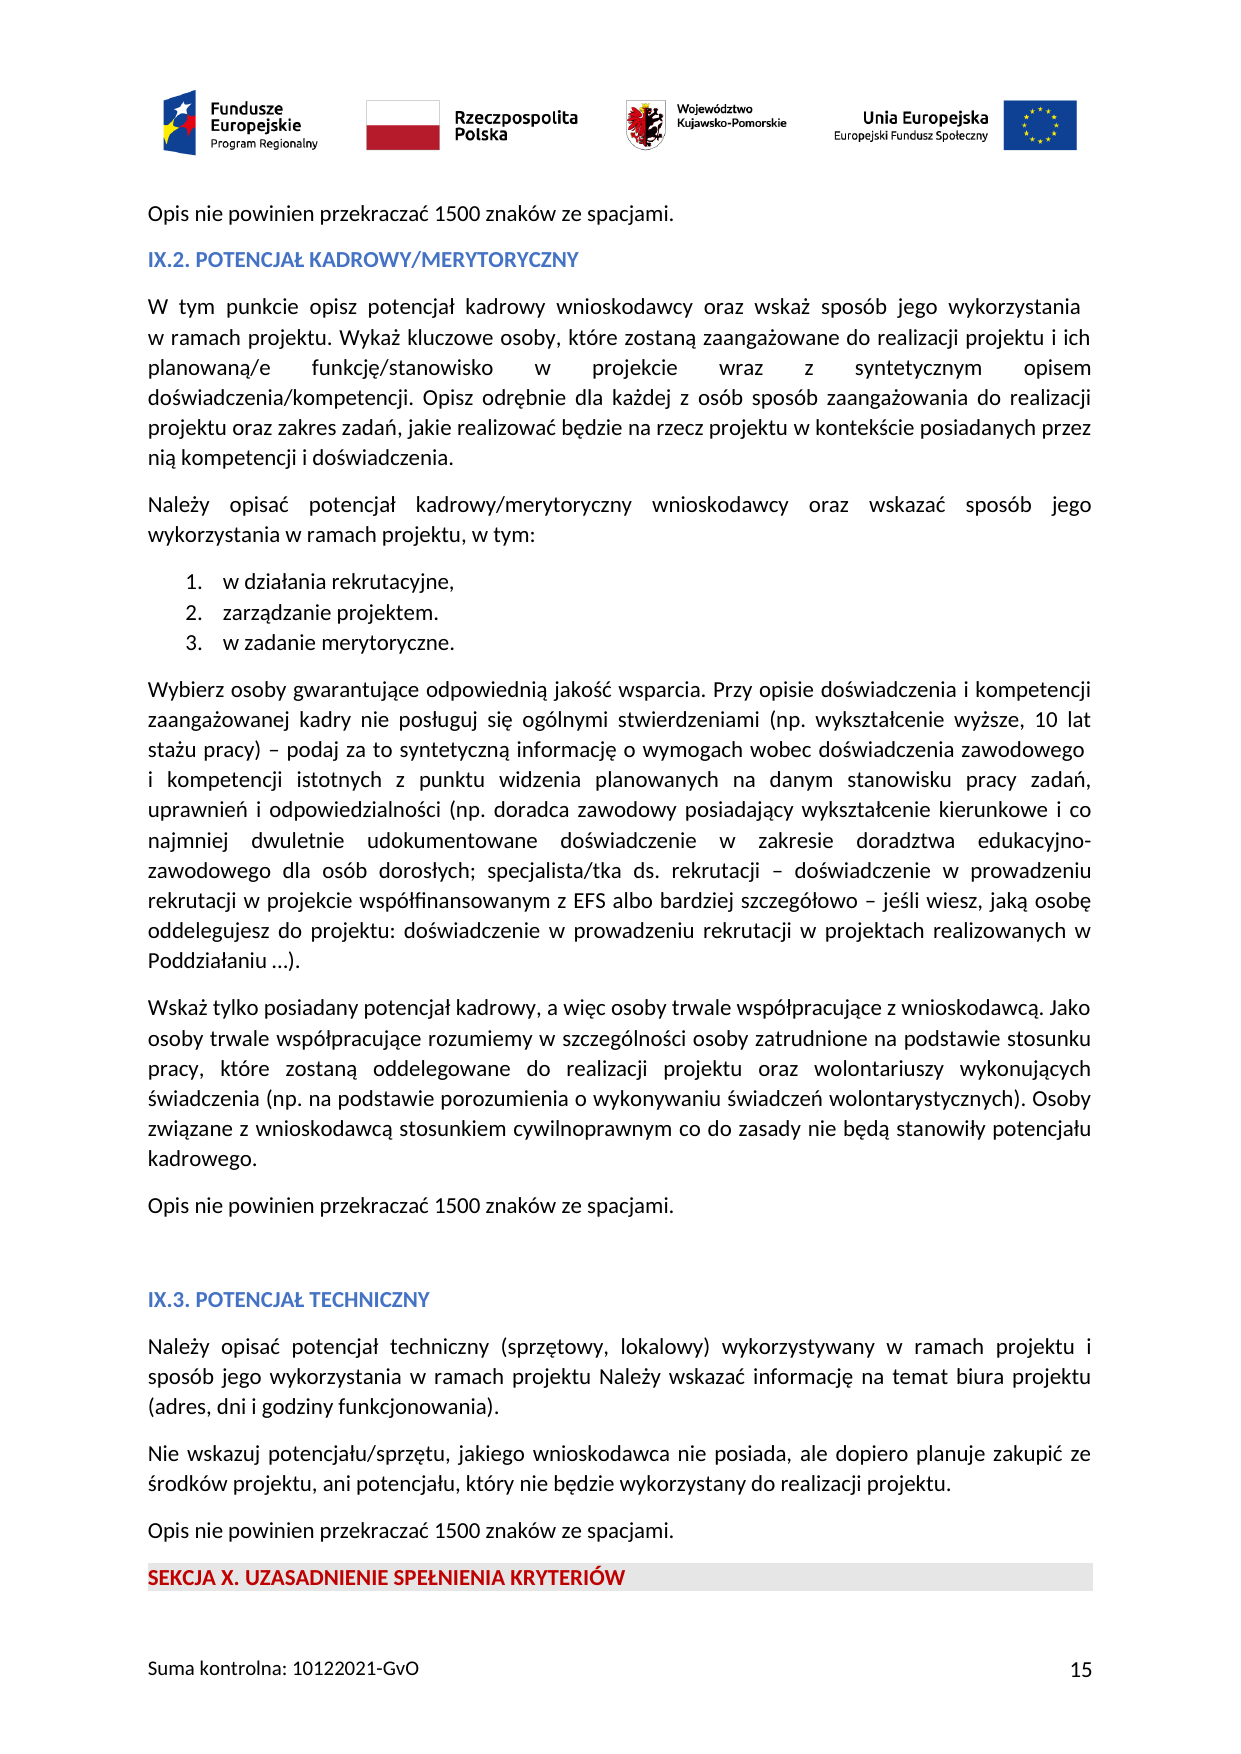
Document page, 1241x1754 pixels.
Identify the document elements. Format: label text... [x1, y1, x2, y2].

text Należy opisać potencjał techniczny (sprzętowy, lokalowy) wykorzystywany w ramach projektu i sposób jego wykorzystania w ramach projektu Należy wskazać informację na temat biura projektu (adres, dni i godziny funkcjonowania). [148, 1332, 1093, 1420]
text W tym punkcie opisz potencjał kadrowy wnioskodawcy oraz wskaż sposób jego wykorzystania w ramach projektu. Wykaż kluczowe osoby, które zostaną zaangażowane do realizacji projektu i ich planowaną/e funkcję/stanowisko w projekcie wraz z syntetycznym opisem doświadczenia/kompetencji. Opisz odrębnie dla każdej z osób sposób zaangażowania do realizacji projektu oraz zakres zadań, jakie realizować będzie na rzecz projektu w kontekście posiadanych przez nią kompetencji i doświadczenia. [148, 292, 1093, 471]
text SEKCJA X. UZASADNIENIE SPEŁNIENIA KRYTERIÓW [148, 1563, 1093, 1591]
text Opis nie powinien przekraczać 1500 znaków ze spacjami. [148, 199, 1093, 227]
list zarządzanie projektem. [185, 598, 1093, 626]
text Należy opisać potencjał kadrowy/merytoryczny wnioskodawcy oraz wskazać sposób jego wykorzystania w ramach projektu, w tym: [148, 490, 1093, 548]
text Opis nie powinien przekraczać 1500 znaków ze spacjami. [148, 1516, 1093, 1544]
text Wskaż tylko posiadany potencjał kadrowy, a więc osoby trwale współpracujące z wnioskodawcą. Jako osoby trwale współpracujące rozumiemy w szczególności osoby zatrudnione na podstawie stosunku pracy, które zostaną oddelegowane do realizacji projektu oraz wolontariuszy wykonujących świadczenia (np. na podstawie porozumienia o wykonywaniu świadczeń wolontarystycznych). Osoby związane z wnioskodawcą stosunkiem cywilnoprawnym co do zasady nie będą stanowiły potencjału kadrowego. [148, 993, 1093, 1172]
list w działania rekrutacyjne, [185, 567, 1093, 595]
list w zadanie merytoryczne. [185, 628, 1093, 656]
picture [147, 73, 1093, 171]
text IX.3. POTENCJAŁ TECHNICZNY [148, 1285, 1093, 1313]
text Wybierz osoby gwarantujące odpowiednią jakość wsparcia. Przy opisie doświadczenia i kompetencji zaangażowanej kadry nie posługuj się ogólnymi stwierdzeniami (np. wykształcenie wyższe, 10 lat stażu pracy) – podaj za to syntetyczną informację o wymogach wobec doświadczenia zawodowego i kompetencji istotnych z punktu widzenia planowanych na danym stanowisku pracy zadań, uprawnień i odpowiedzialności (np. doradca zawodowy posiadający wykształcenie kierunkowe i co najmniej dwuletnie udokumentowane doświadczenie w zakresie doradztwa edukacyjno-zawodowego dla osób dorosłych; specjalista/tka ds. rekrutacji – doświadczenie w prowadzeniu rekrutacji w projekcie współfinansowanym z EFS albo bardziej szczegółowo – jeśli wiesz, jaką osobę oddelegujesz do projektu: doświadczenie w prowadzeniu rekrutacji w projektach realizowanych w Poddziałaniu …). [148, 675, 1093, 974]
text Opis nie powinien przekraczać 1500 znaków ze spacjami. [148, 1191, 1093, 1219]
text Nie wskazuj potencjału/sprzętu, jakiego wnioskodawca nie posiada, ale dopiero planuje zakupić ze środków projektu, ani potencjału, który nie będzie wykorzystany do realizacji projektu. [148, 1439, 1093, 1497]
text IX.2. POTENCJAŁ KADROWY/MERYTORYCZNY [148, 246, 1093, 273]
